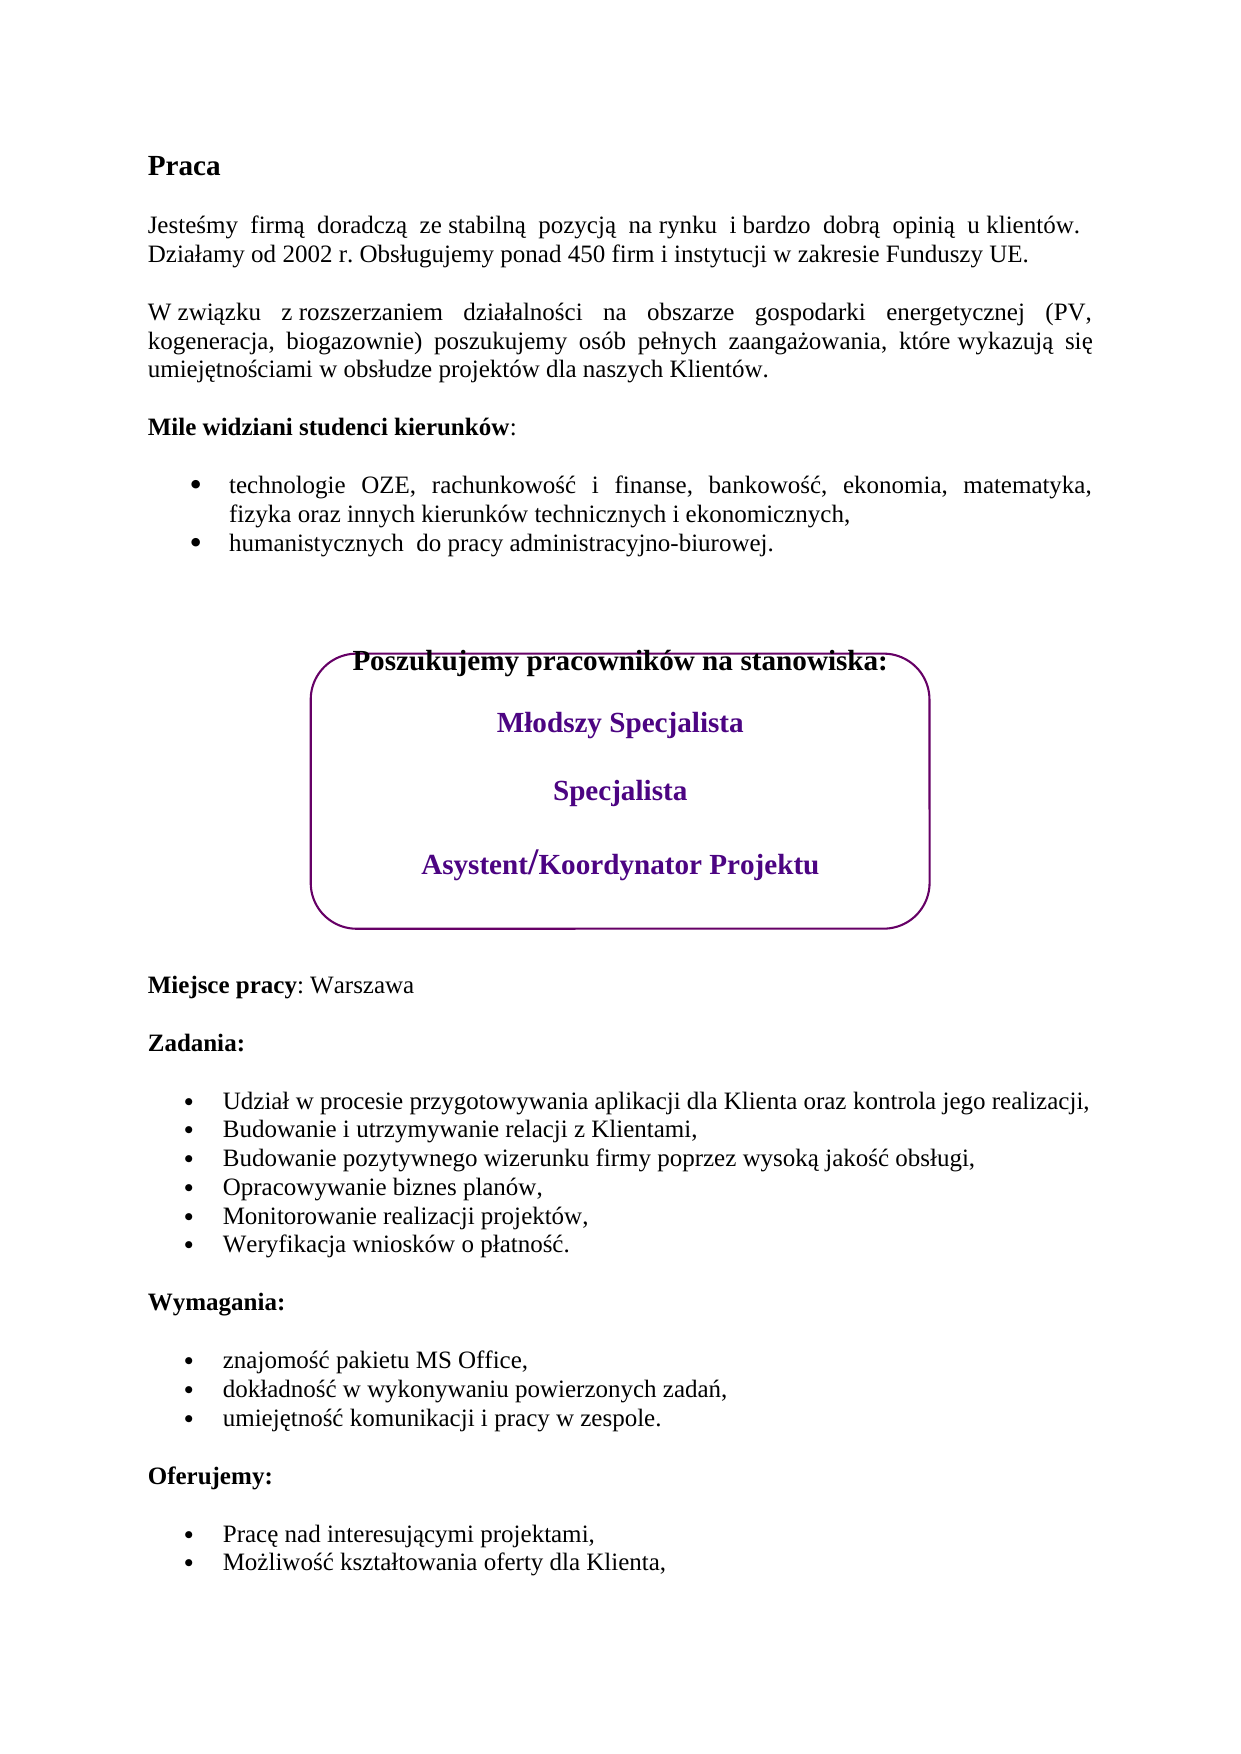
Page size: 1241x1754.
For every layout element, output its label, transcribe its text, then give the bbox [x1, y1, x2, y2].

list humanistycznych do pracy administracyjno-biurowej. [191, 528, 1093, 557]
list Weryfikacja wniosków o płatność. [185, 1229, 1093, 1258]
text Zadania: [148, 1028, 1093, 1057]
list Możliwość kształtowania oferty dla Klienta, [185, 1547, 1093, 1576]
list znajomość pakietu MS Office, [185, 1345, 1093, 1374]
list dokładność w wykonywaniu powierzonych zadań, [185, 1374, 1093, 1403]
list Budowanie pozytywnego wizerunku firmy poprzez wysoką jakość obsługi, [185, 1143, 1093, 1172]
list Budowanie i utrzymywanie relacji z Klientami, [185, 1114, 1093, 1143]
text Praca [148, 148, 1093, 181]
list Pracę nad interesującymi projektami, [185, 1519, 1093, 1547]
text Miejsce pracy: Warszawa [148, 970, 1093, 999]
list Udział w procesie przygotowywania aplikacji dla Klienta oraz kontrola jego realizacji, [185, 1086, 1093, 1114]
text Oferujemy: [148, 1461, 1093, 1489]
list Opracowywanie biznes planów, [185, 1172, 1093, 1201]
list umiejętność komunikacji i pracy w zespole. [185, 1403, 1093, 1432]
text Wymagania: [148, 1287, 1093, 1316]
text Młodszy Specjalista Specjalista Asystent/Koordynator Projektu [148, 706, 1093, 883]
list technologie OZE, rachunkowość i finanse, bankowość, ekonomia, matematyka, fizyka oraz innych kierunków technicznych i ekonomicznych, [191, 470, 1093, 528]
text Mile widziani studenci kierunków: [148, 412, 1093, 441]
list Monitorowanie realizacji projektów, [185, 1201, 1093, 1229]
text Poszukujemy pracowników na stanowiska: [148, 643, 1093, 676]
text Jesteśmy firmą doradczą ze stabilną pozycją na rynku i bardzo dobrą opinią u klientów. Działamy od 2002 r. Obsługujemy ponad 450 firm i instytucji w zakresie Funduszy UE. [148, 210, 1093, 268]
text W związku z rozszerzaniem działalności na obszarze gospodarki energetycznej (PV, kogeneracja, biogazownie) poszukujemy osób pełnych zaangażowania, które wykazują się umiejętnościami w obsłudze projektów dla naszych Klientów. [148, 297, 1093, 383]
